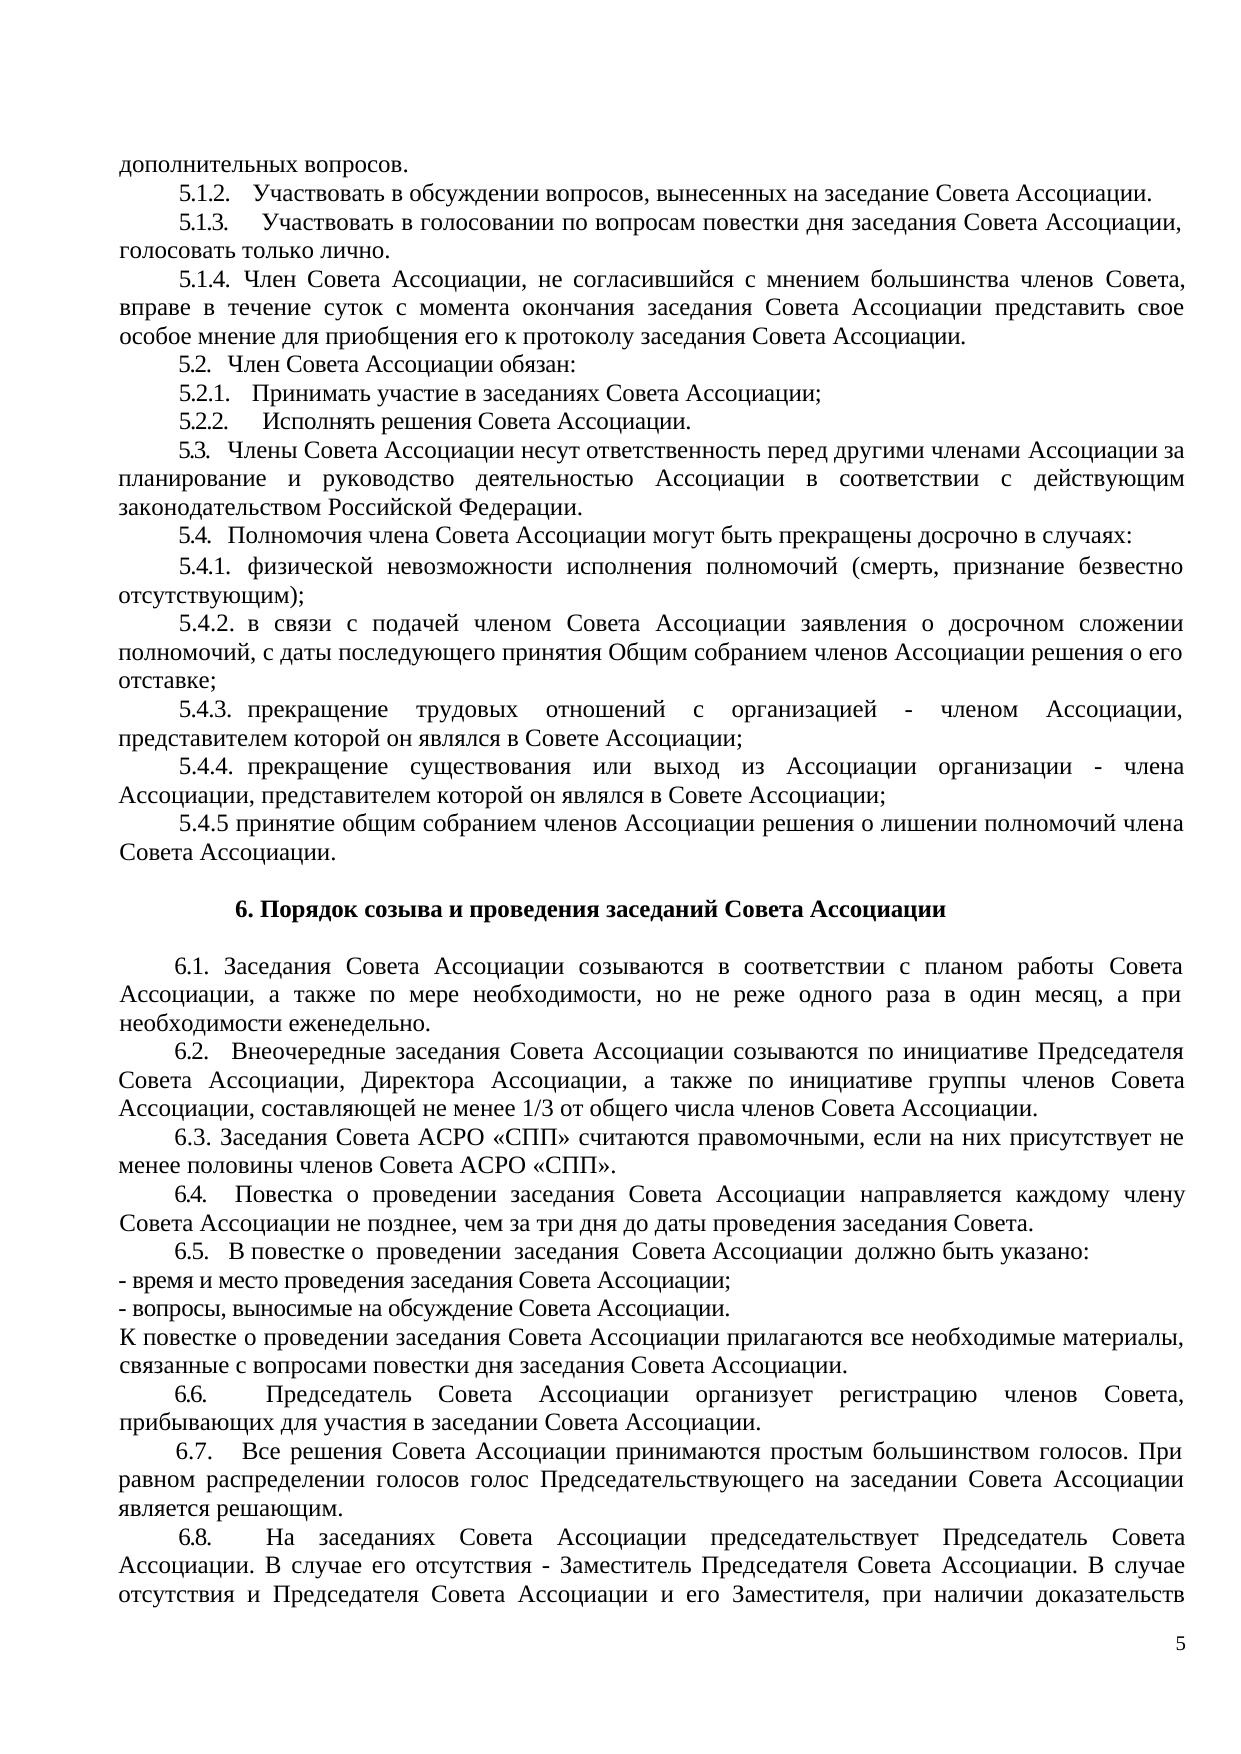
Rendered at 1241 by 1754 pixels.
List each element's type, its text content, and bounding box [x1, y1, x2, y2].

list прекращение трудовых отношений с организацией - членом Ассоциации, представителем которой он являлся в Совете Ассоциации; [118, 695, 1183, 752]
list в связи с подачей членом Совета Ассоциации заявления о досрочном сложении полномочий, с даты последующего принятия Общим собранием членов Ассоциации решения о его отставке; [118, 609, 1184, 695]
text К повестке о проведении заседания Совета Ассоциации прилагаются все необходимые материалы, связанные с вопросами повестки дня заседания Совета Ассоциации. [119, 1322, 1185, 1379]
list Полномочия члена Совета Ассоциации могут быть прекращены досрочно в случаях: [118, 521, 1185, 549]
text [119, 150, 1185, 178]
text 6. Порядок созыва и проведения заседаний Совета Ассоциации [192, 894, 1186, 923]
text 6.3. Заседания Совета АСРО «СПП» считаются правомочными, если на них присутствует не менее половины членов Совета АСРО «СПП». [118, 1122, 1185, 1179]
list физической невозможности исполнения полномочий (смерть, признание безвестно отсутствующим); [118, 552, 1184, 609]
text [118, 1522, 1186, 1608]
text 6.5. В повестке о проведении заседания Совета Ассоциации должно быть указано: [118, 1237, 1185, 1265]
text 5.1.2. Участвовать в обсуждении вопросов, вынесенных на заседание Совета Ассоциации. [119, 178, 1186, 207]
list Члены Совета Ассоциации несут ответственность перед другими членами Ассоциации за планирование и руководство деятельностью Ассоциации в соответствии с действующим законодательством Российской Федерации. [118, 435, 1185, 521]
text 6.1. Заседания Совета Ассоциации созываются в соответствии с планом работы Совета Ассоциации, а также по мере необходимости, но не реже одного раза в один месяц, а при необходимости еженедельно. [119, 951, 1183, 1037]
text 6.7. Все решения Совета Ассоциации принимаются простым большинством голосов. При равном распределении голосов голос Председательствующего на заседании Совета Ассоциации является решающим. [118, 1436, 1185, 1522]
text 6.2. Внеочередные заседания Совета Ассоциации созываются по инициативе Председателя Совета Ассоциации, Директора Ассоциации, а также по инициативе группы членов Совета Ассоциации, составляющей не менее 1/3 от общего числа членов Совета Ассоциации. [118, 1037, 1185, 1122]
text 5.2.1. Принимать участие в заседаниях Совета Ассоциации; [178, 378, 1186, 407]
text 5.4.5 принятие общим собранием членов Ассоциации решения о лишении полномочий члена Совета Ассоциации. [119, 809, 1185, 866]
text 5.2. Член Совета Ассоциации обязан: [178, 350, 1186, 378]
text - время и место проведения заседания Совета Ассоциации; [118, 1265, 1186, 1294]
text 5.2.2. Исполнять решения Совета Ассоциации. [178, 407, 1186, 435]
list прекращение существования или выход из Ассоциации организации - члена Ассоциации, представителем которой он являлся в Совете Ассоциации; [118, 752, 1185, 809]
text 6.4. Повестка о проведении заседания Совета Ассоциации направляется каждому члену Совета Ассоциации не позднее, чем за три дня до даты проведения заседания Совета. [119, 1179, 1186, 1237]
text 5.1.4. Член Совета Ассоциации, не согласившийся с мнением большинства членов Совета, вправе в течение суток с момента окончания заседания Совета Ассоциации представить свое особое мнение для приобщения его к протоколу заседания Совета Ассоциации. [119, 264, 1186, 350]
text 5.1.3. Участвовать в голосовании по вопросам повестки дня заседания Совета Ассоциации, голосовать только лично. [119, 207, 1183, 264]
text - вопросы, выносимые на обсуждение Совета Ассоциации. [118, 1294, 1186, 1322]
text 6.6. Председатель Совета Ассоциации организует регистрацию членов Совета, прибывающих для участия в заседании Совета Ассоциации. [119, 1379, 1185, 1436]
